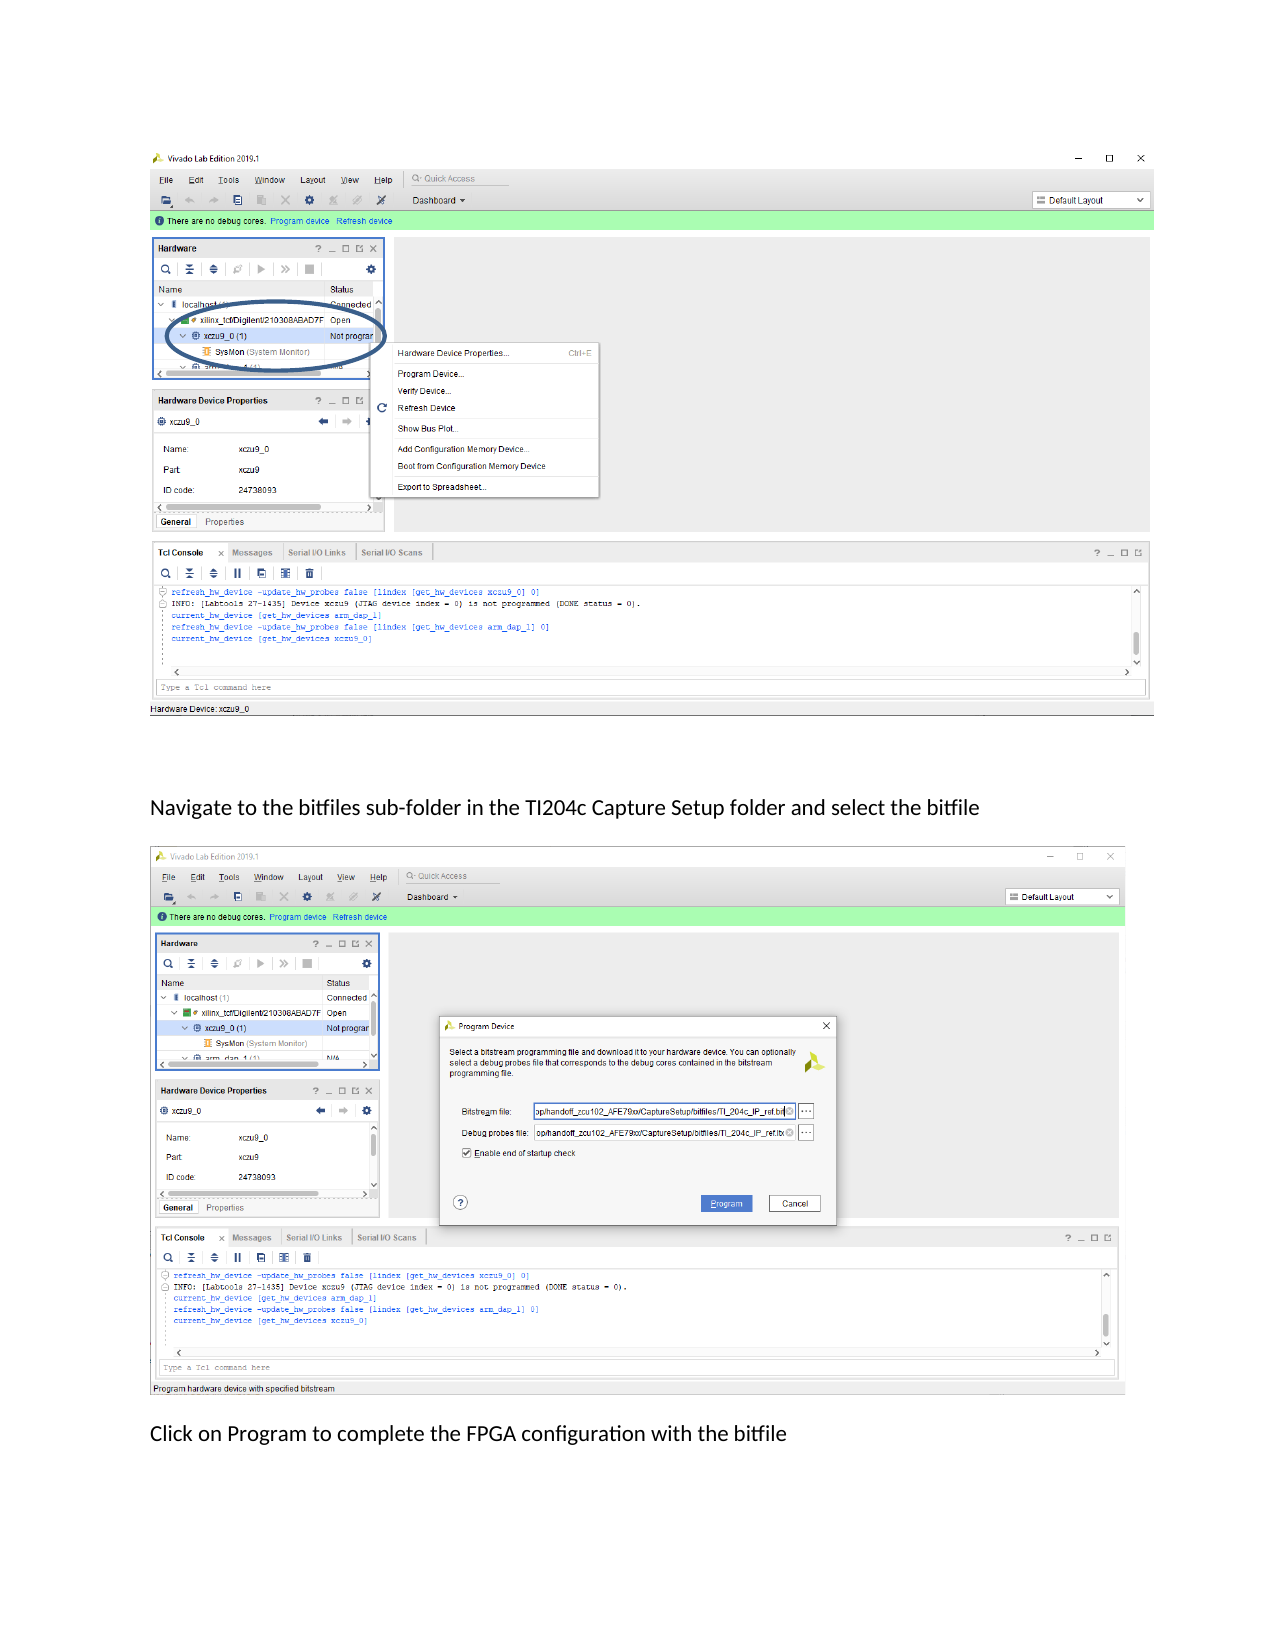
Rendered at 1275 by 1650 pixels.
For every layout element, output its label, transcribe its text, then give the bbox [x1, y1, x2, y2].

text Click on Program to complete the FPGA configuration with the bitfile [150, 1419, 1125, 1447]
text Navigate to the bitfiles sub-folder in the TI204c Capture Setup folder and select the bitfile [150, 793, 1125, 821]
picture [150, 150, 1154, 716]
picture [150, 846, 1125, 1395]
